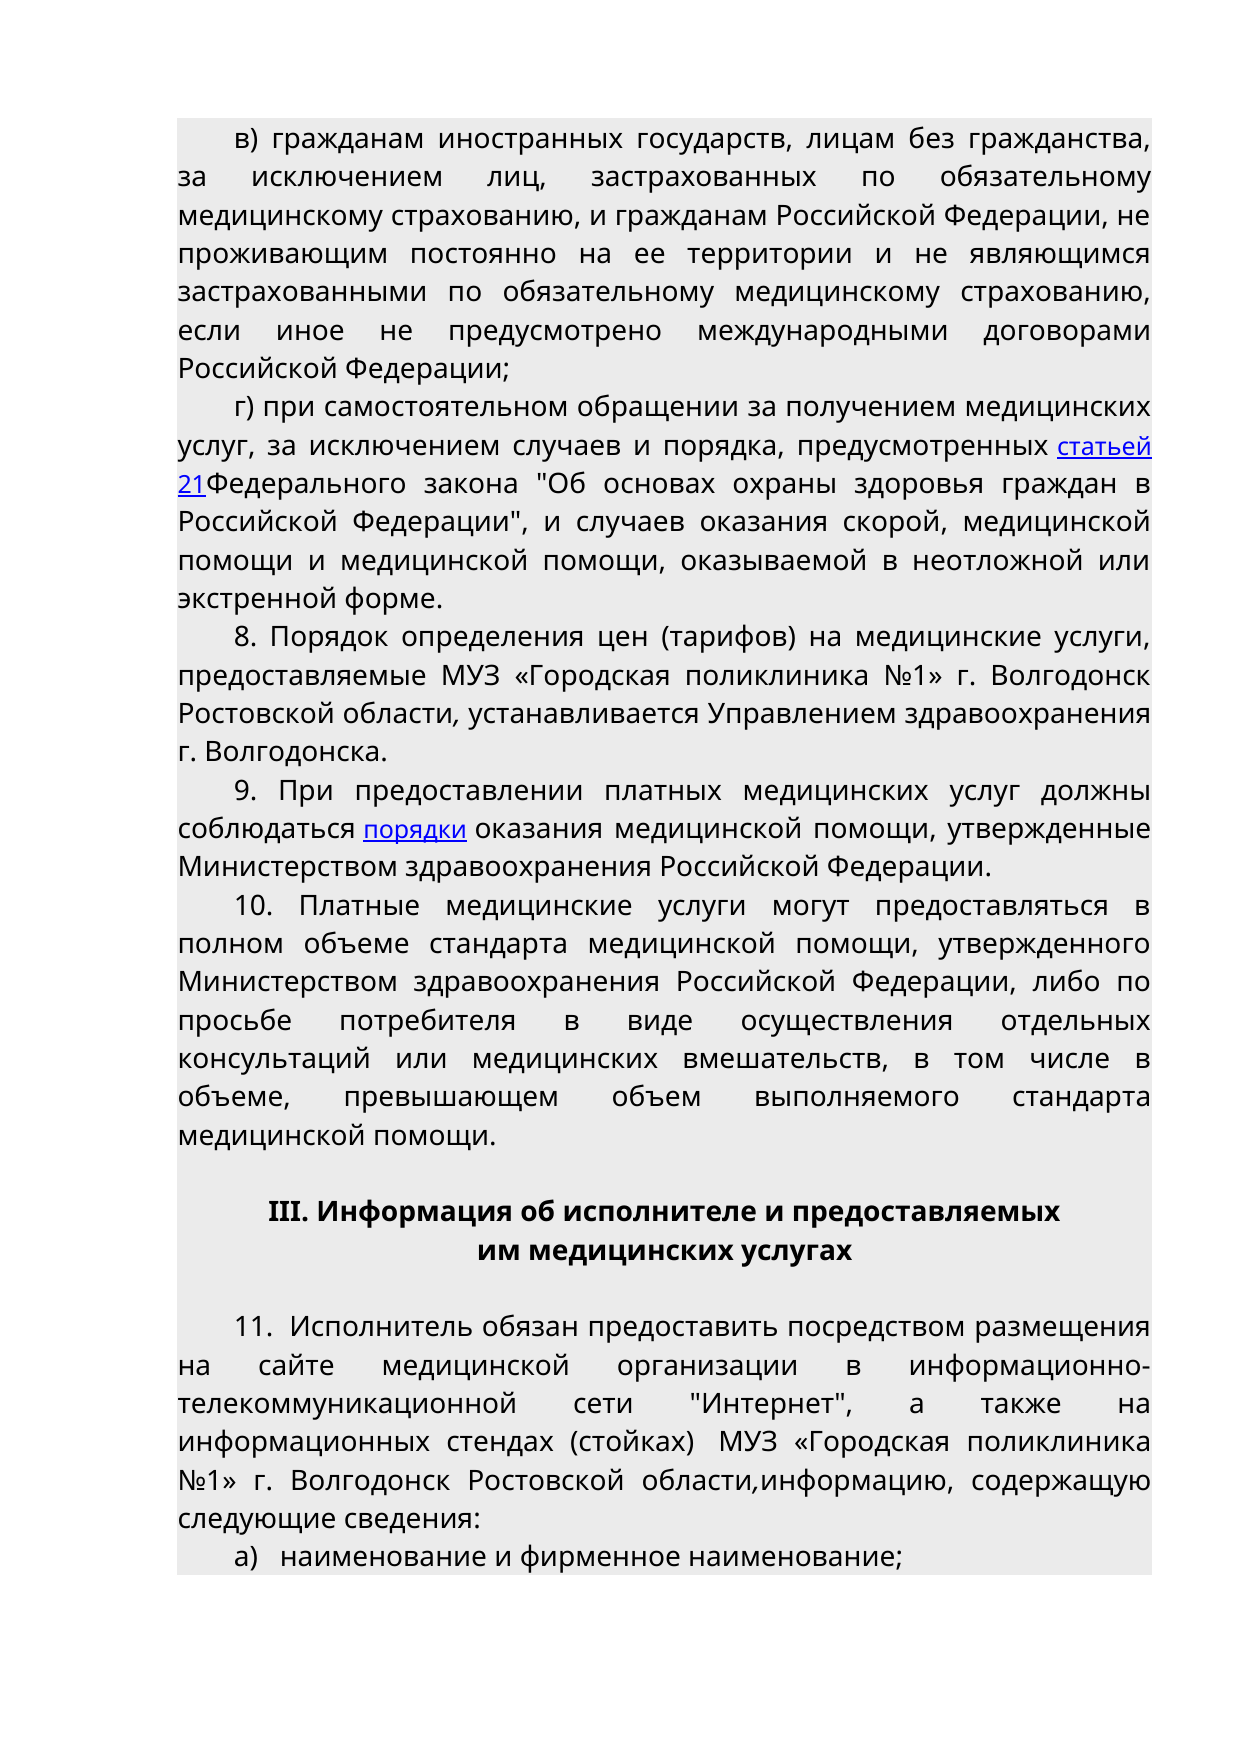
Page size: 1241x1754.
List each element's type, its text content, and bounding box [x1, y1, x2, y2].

text 10. Платные медицинские услуги могут предоставляться в полном объеме стандарта медицинской помощи, утвержденного Министерством здравоохранения Российской Федерации, либо по просьбе потребителя в виде осуществления отдельных консультаций или медицинских вмешательств, в том числе в объеме, превышающем объем выполняемого стандарта медицинской помощи. [177, 885, 1152, 1153]
text 9. При предоставлении платных медицинских услуг должны соблюдаться порядки оказания медицинской помощи, утвержденные Министерством здравоохранения Российской Федерации. [177, 770, 1152, 885]
text 11. Исполнитель обязан предоставить посредством размещения на сайте медицинской организации в информационно-телекоммуникационной сети "Интернет", а также на информационных стендах (стойках) МУЗ «Городская поликлиника №1» г. Волгодонск Ростовской области,информацию, содержащую следующие сведения: [177, 1306, 1152, 1536]
text г) при самостоятельном обращении за получением медицинских услуг, за исключением случаев и порядка, предусмотренных статьей 21Федерального закона "Об основах охраны здоровья граждан в Российской Федерации", и случаев оказания скорой, медицинской помощи и медицинской помощи, оказываемой в неотложной или экстренной форме. [177, 386, 1152, 616]
text в) гражданам иностранных государств, лицам без гражданства, за исключением лиц, застрахованных по обязательному медицинскому страхованию, и гражданам Российской Федерации, не проживающим постоянно на ее территории и не являющимся застрахованными по обязательному медицинскому страхованию, если иное не предусмотрено международными договорами Российской Федерации; [177, 118, 1152, 386]
text 8. Порядок определения цен (тарифов) на медицинские услуги, предоставляемые МУЗ «Городская поликлиника №1» г. Волгодонск Ростовской области, устанавливается Управлением здравоохранения г. Волгодонска. [177, 616, 1152, 770]
text III. Информация об исполнителе и предоставляемых [177, 1191, 1152, 1230]
text а) наименование и фирменное наименование; [177, 1536, 1152, 1575]
text им медицинских услугах [177, 1230, 1152, 1268]
